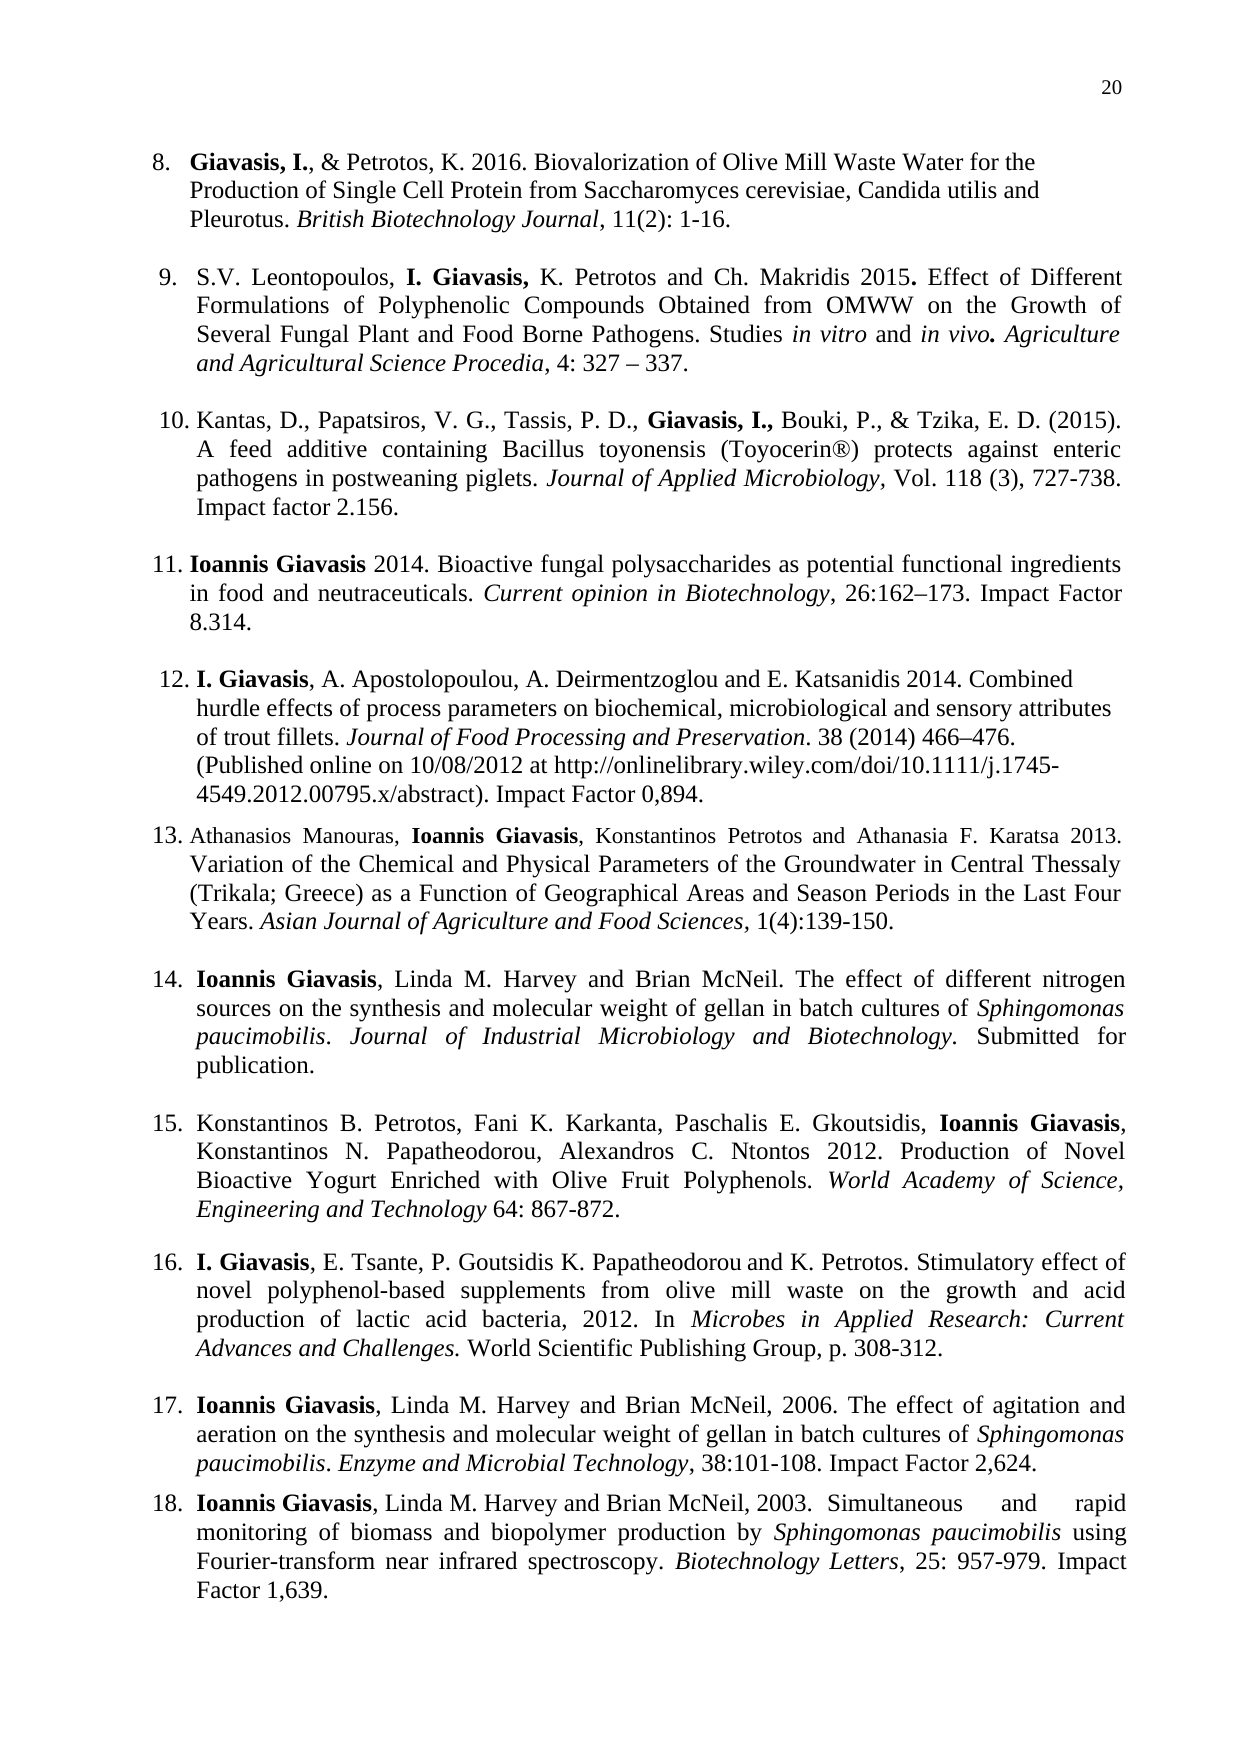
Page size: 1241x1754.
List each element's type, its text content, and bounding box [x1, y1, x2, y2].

list Ioannis Giavasis, Linda M. Harvey and Brian McNeil. The effect of different nitrogen sources on the synthesis and molecular weight of gellan in batch cultures of Sphingomonas paucimobilis. Journal of Industrial Microbiology and Biotechnology. Submitted for publication. [152, 964, 1126, 1079]
list Athanasios Manouras, Ioannis Giavasis, Konstantinos Petrotos and Athanasia F. Karatsa 2013. Variation of the Chemical and Physical Parameters of the Groundwater in Central Thessaly (Trikala; Greece) as a Function of Geographical Areas and Season Periods in the Last Four Years. Asian Journal of Agriculture and Food Sciences, 1(4):139-150. [152, 820, 1122, 935]
list I. Giavasis, A. Apostolopoulou, A. Deirmentzoglou and E. Katsanidis 2014. Combined hurdle effects of process parameters on biochemical, microbiological and sensory attributes of trout fillets. Journal of Food Processing and Preservation. 38 (2014) 466–476. (Published online on 10/08/2012 at http://onlinelibrary.wiley.com/doi/10.1111/j.1745-4549.2012.00795.x/abstract). Impact Factor 0,894. [159, 664, 1122, 808]
list Giavasis, I., & Petrotos, K. 2016. Biovalorization of Olive Mill Waste Water for the Production of Single Cell Protein from Saccharomyces cerevisiae, Candida utilis and Pleurotus. British Biotechnology Journal, 11(2): 1-16. [152, 147, 1122, 233]
list I. Giavasis, E. Tsante, P. Goutsidis K. Papatheodorou and K. Petrotos. Stimulatory effect of novel polyphenol-based supplements from olive mill waste on the growth and acid production of lactic acid bacteria, 2012. In Microbes in Applied Research: Current Advances and Challenges. World Scientific Publishing Group, p. 308-312. [152, 1247, 1126, 1362]
list S.V. Leontopoulos, I. Giavasis, K. Petrotos and Ch. Makridis 2015. Effect of Different Formulations of Polyphenolic Compounds Obtained from OMWW on the Growth of Several Fungal Plant and Food Borne Pathogens. Studies in vitro and in vivo. Agriculture and Agricultural Science Procedia, 4: 327 – 337. [159, 262, 1122, 377]
list Ioannis Giavasis 2014. Bioactive fungal polysaccharides as potential functional ingredients in food and neutraceuticals. Current opinion in Biotechnology, 26:162–173. Impact Factor 8.314. [152, 549, 1122, 636]
list Kantas, D., Papatsiros, V. G., Tassis, P. D., Giavasis, I., Bouki, P., & Tzika, E. D. (2015). A feed additive containing Bacillus toyonensis (Toyocerin®) protects against enteric pathogens in postweaning piglets. Journal of Applied Microbiology, Vol. 118 (3), 727-738. Ιmpact factor 2.156. [159, 406, 1122, 521]
list Ioannis Giavasis, Linda M. Harvey and Brian McNeil, 2003. Simultaneous and rapid monitoring of biomass and biopolymer production by Sphingomonas paucimobilis using Fourier-transform near infrared spectroscopy. Biotechnology Letters, 25: 957-979. Impact Factor 1,639. [152, 1488, 1126, 1603]
list Ioannis Giavasis, Linda M. Harvey and Brian McNeil, 2006. The effect of agitation and aeration on the synthesis and molecular weight of gellan in batch cultures of Sphingomonas paucimobilis. Enzyme and Microbial Technology, 38:101-108. Impact Factor 2,624. [152, 1390, 1126, 1477]
list Konstantinos B. Petrotos, Fani K. Karkanta, Paschalis E. Gkoutsidis, Ioannis Giavasis, Konstantinos N. Papatheodorou, Alexandros C. Ntontos 2012. Production of Novel Bioactive Yogurt Enriched with Olive Fruit Polyphenols. World Academy of Science, Engineering and Technology 64: 867-872. [152, 1108, 1126, 1223]
